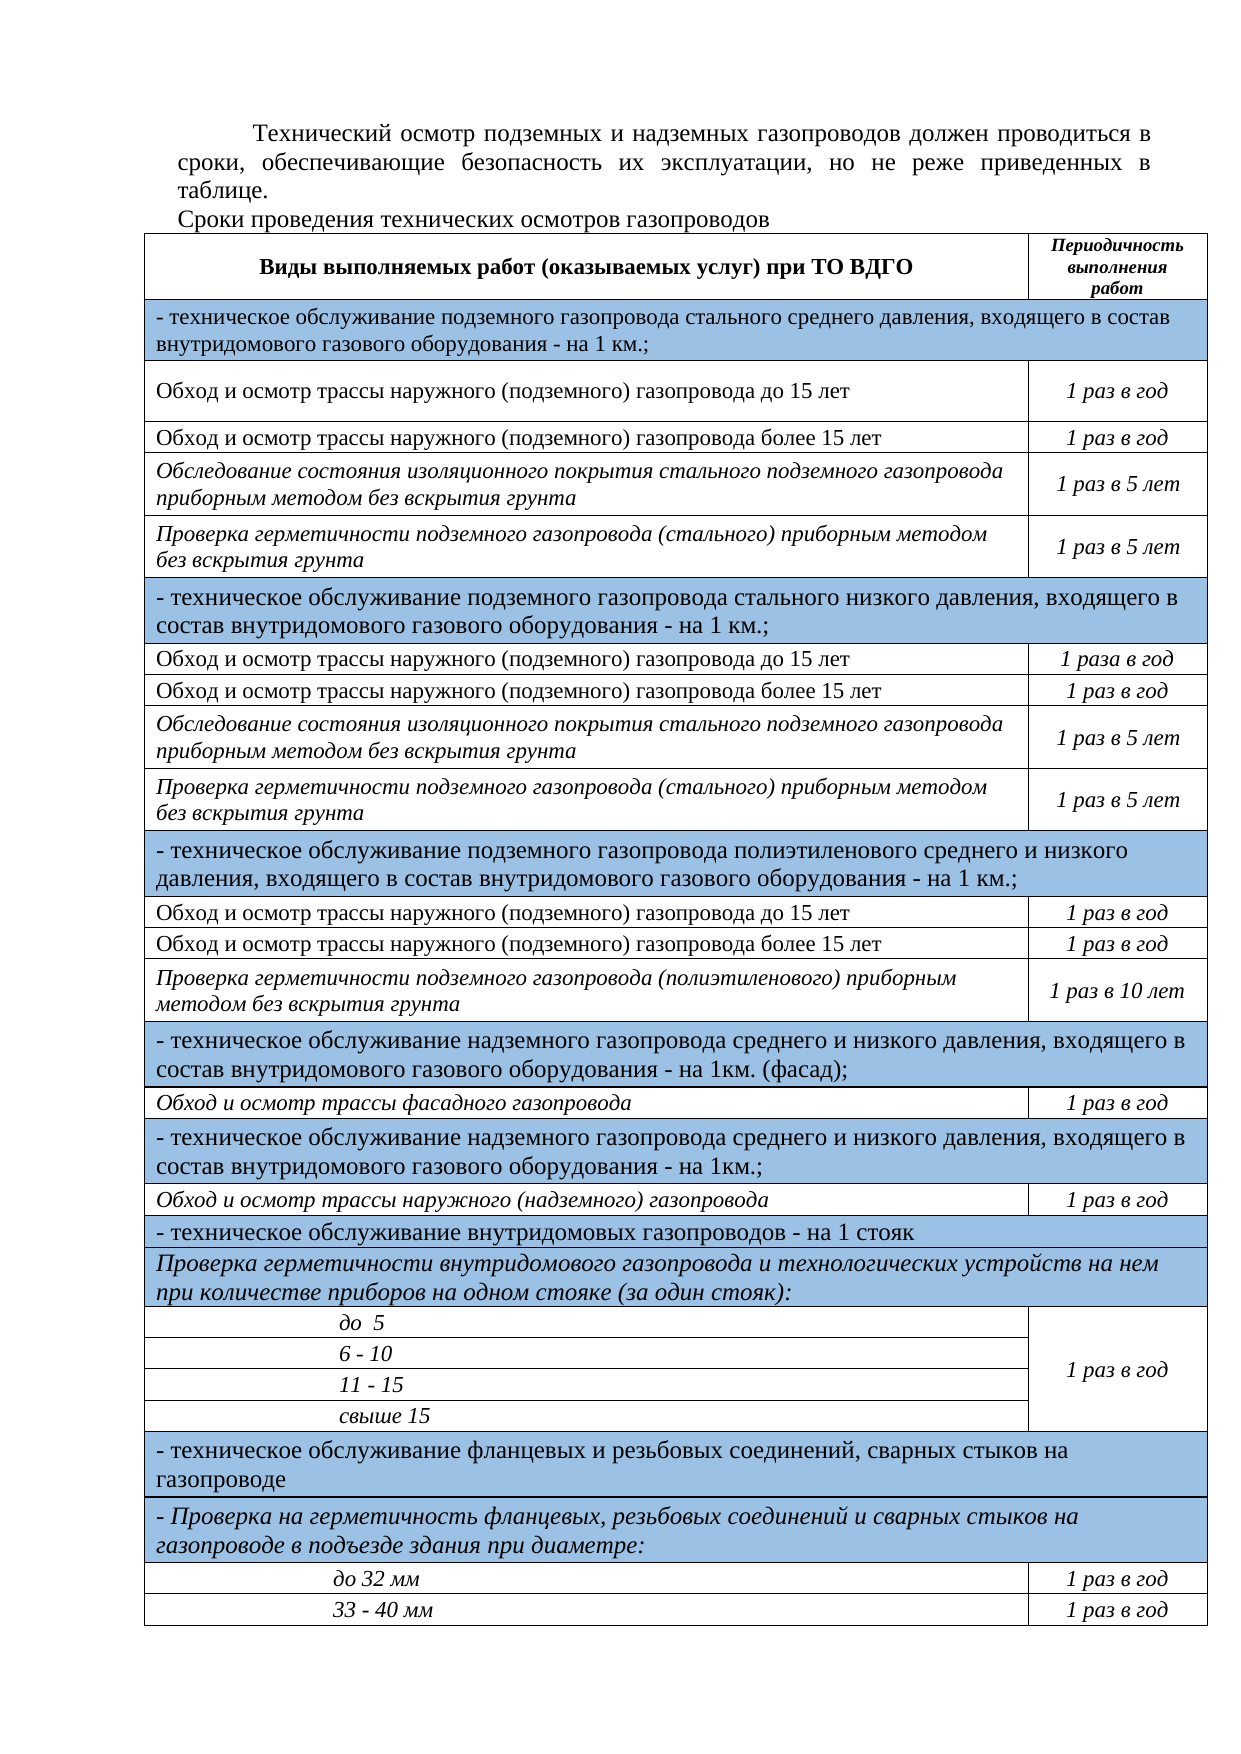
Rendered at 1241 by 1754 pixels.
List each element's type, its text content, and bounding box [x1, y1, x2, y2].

table_cell 1 раз в 5 лет [1029, 516, 1207, 577]
table_cell - Проверка на герметичность фланцевых, резьбовых соединений и сварных стыков на газопроводе в подъезде здания при диаметре: [145, 1498, 1207, 1562]
table_cell Проверка герметичности внутридомового газопровода и технологических устройств на нем при количестве приборов на одном стояке (за один стояк): [145, 1248, 1207, 1306]
table_cell Проверка герметичности подземного газопровода (полиэтиленового) приборным методом без вскрытия грунта [145, 959, 1028, 1021]
table_header Виды выполняемых работ (оказываемых услуг) при ТО ВДГО [145, 234, 1028, 299]
table_cell 1 раз в год [1029, 928, 1207, 958]
table_cell Обход и осмотр трассы наружного (подземного) газопровода до 15 лет [145, 361, 1028, 421]
table_cell Обход и осмотр трассы наружного (подземного) газопровода до 15 лет [145, 644, 1028, 674]
table_cell - техническое обслуживание подземного газопровода полиэтиленового среднего и низкого давления, входящего в состав внутридомового газового оборудования - на 1 км.; [145, 831, 1207, 896]
table_cell 1 раз в 5 лет [1029, 706, 1207, 768]
table_cell 1 раз в год [1029, 897, 1207, 927]
table_cell 1 раз в год [1029, 1563, 1207, 1593]
table_cell Обход и осмотр трассы наружного (подземного) газопровода более 15 лет [145, 928, 1028, 958]
text Технический осмотр подземных и надземных газопроводов должен проводиться в сроки, обеспечивающие безопасность их эксплуатации, но не реже приведенных в таблице. [177, 118, 1152, 204]
table_cell 1 раз в 5 лет [1029, 769, 1207, 830]
table_cell Обход и осмотр трассы наружного (подземного) газопровода более 15 лет [145, 675, 1028, 705]
table_cell 1 раз в год [1029, 1184, 1207, 1214]
table_cell 1 раз в год [1029, 422, 1207, 452]
table_cell 1 раз в год [1029, 361, 1207, 421]
table_cell 11 - 15 [145, 1369, 1028, 1399]
table_cell Обследование состояния изоляционного покрытия стального подземного газопровода приборным методом без вскрытия грунта [145, 706, 1028, 768]
table_cell 1 раз в год [1029, 1088, 1207, 1118]
table_cell Проверка герметичности подземного газопровода (стального) приборным методом без вскрытия грунта [145, 769, 1028, 830]
table_cell Обход и осмотр трассы наружного (подземного) газопровода более 15 лет [145, 422, 1028, 452]
table_cell свыше 15 [145, 1401, 1028, 1431]
table_cell - техническое обслуживание фланцевых и резьбовых соединений, сварных стыков на газопроводе [145, 1432, 1207, 1496]
table_cell 1 раз в год [1029, 1594, 1207, 1624]
table_cell до 5 [145, 1307, 1028, 1337]
table_cell до 32 мм [145, 1563, 1028, 1593]
table_cell - техническое обслуживание подземного газопровода стального среднего давления, входящего в состав внутридомового газового оборудования - на 1 км.; [145, 300, 1207, 360]
table_cell - техническое обслуживание надземного газопровода среднего и низкого давления, входящего в состав внутридомового газового оборудования - на 1км. (фасад); [145, 1022, 1207, 1086]
table_cell - техническое обслуживание подземного газопровода стального низкого давления, входящего в состав внутридомового газового оборудования - на 1 км.; [145, 578, 1207, 643]
text Сроки проведения технических осмотров газопроводов [177, 204, 1152, 233]
table_cell 1 раз в год [1029, 1307, 1207, 1431]
table_cell - техническое обслуживание внутридомовых газопроводов - на 1 стояк [145, 1216, 1207, 1247]
table_cell 6 - 10 [145, 1338, 1028, 1368]
table_cell Обход и осмотр трассы наружного (надземного) газопровода [145, 1184, 1028, 1214]
table_cell 1 раза в год [1029, 644, 1207, 674]
table_cell 1 раз в 5 лет [1029, 453, 1207, 514]
table_cell Обход и осмотр трассы наружного (подземного) газопровода до 15 лет [145, 897, 1028, 927]
table_cell Обход и осмотр трассы фасадного газопровода [145, 1088, 1028, 1118]
table_cell 1 раз в 10 лет [1029, 959, 1207, 1021]
table_cell Проверка герметичности подземного газопровода (стального) приборным методом без вскрытия грунта [145, 516, 1028, 577]
table_header Периодичность выполнения работ [1029, 234, 1207, 299]
table_cell - техническое обслуживание надземного газопровода среднего и низкого давления, входящего в состав внутридомового газового оборудования - на 1км.; [145, 1119, 1207, 1183]
table_cell 1 раз в год [1029, 675, 1207, 705]
table_cell 33 - 40 мм [145, 1594, 1028, 1624]
table_cell Обследование состояния изоляционного покрытия стального подземного газопровода приборным методом без вскрытия грунта [145, 453, 1028, 514]
